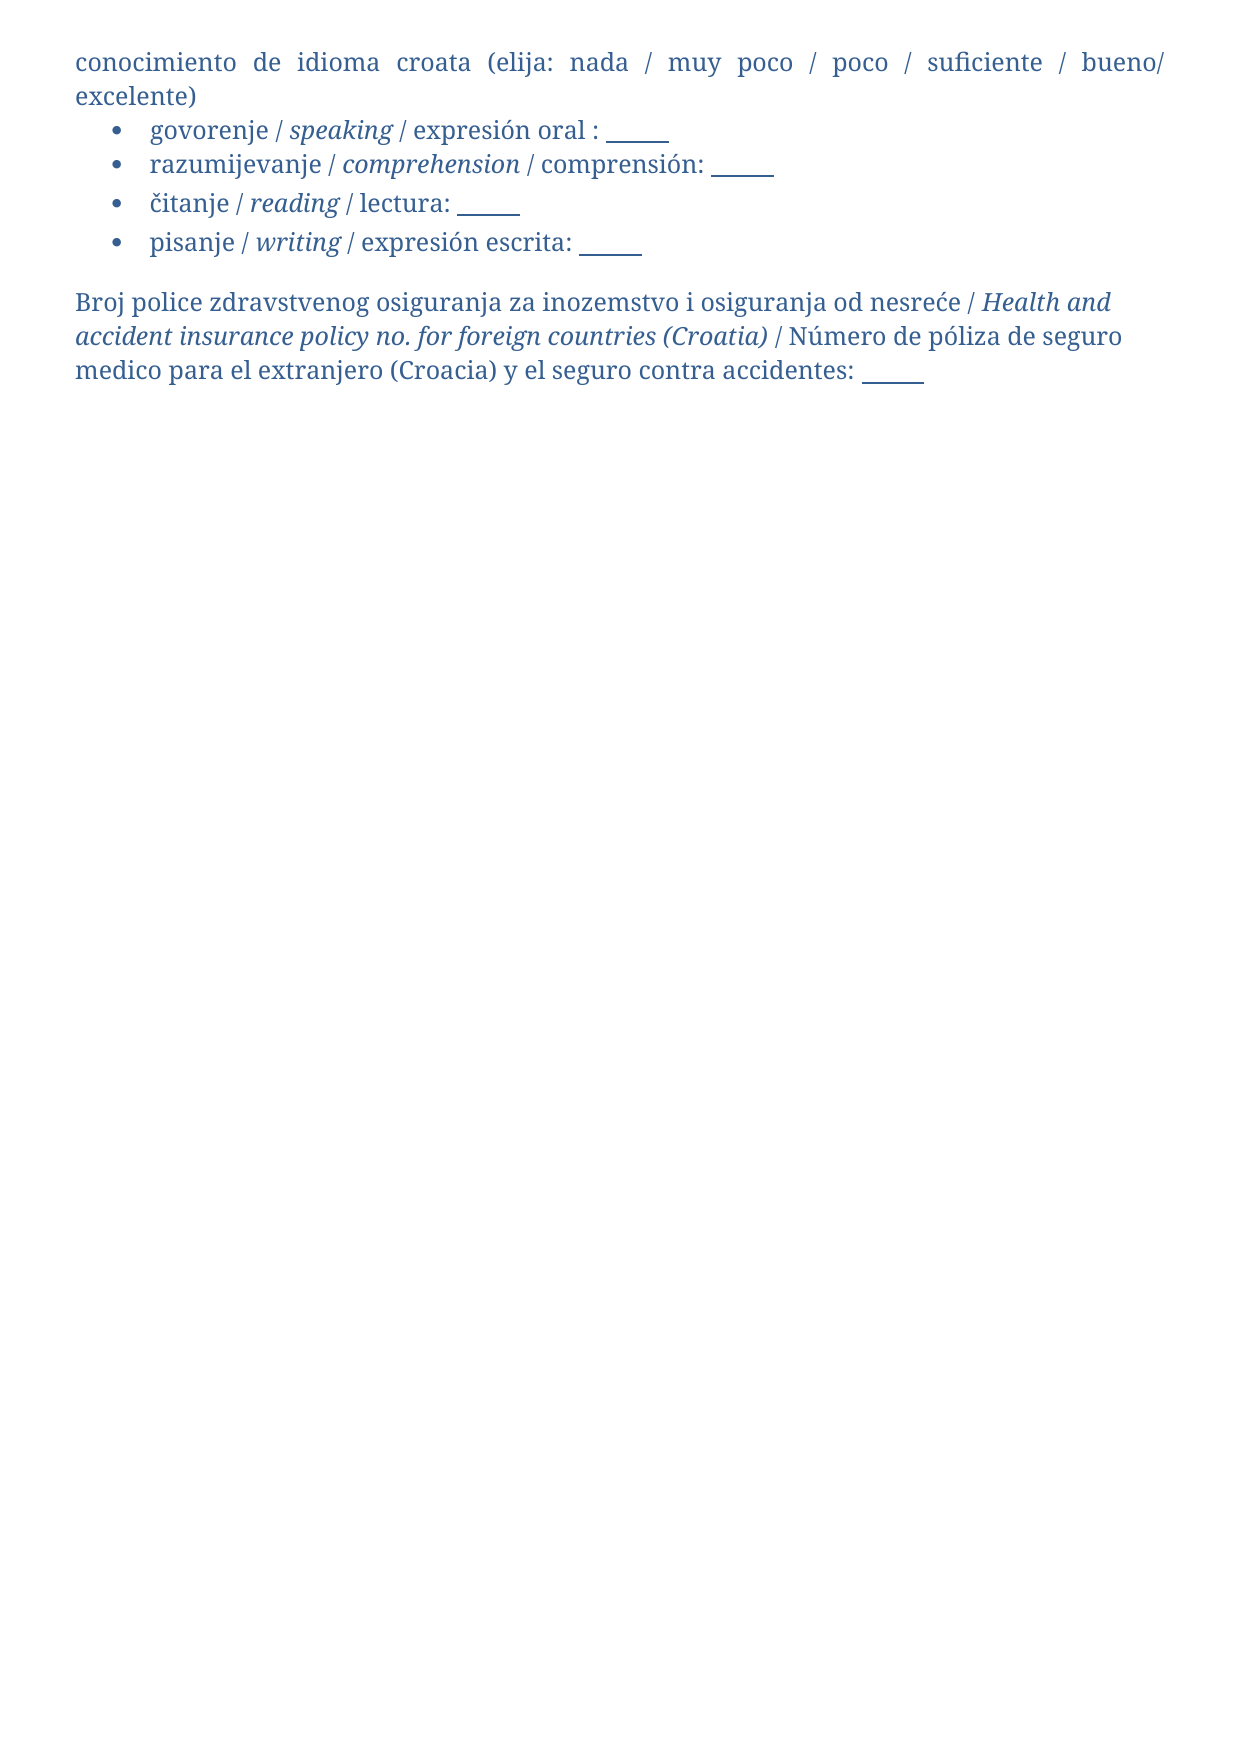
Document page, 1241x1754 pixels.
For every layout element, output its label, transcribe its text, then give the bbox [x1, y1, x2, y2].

text Broj police zdravstvenog osiguranja za inozemstvo i osiguranja od nesreće / Health and accident insurance policy no. for foreign countries (Croatia) / Número de póliza de seguro medico para el extranjero (Croacia) y el seguro contra accidentes: [75, 285, 1165, 387]
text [75, 44, 1165, 112]
list govorenje / speaking / expresión oral : [112, 112, 1165, 147]
list čitanje / reading / lectura: [112, 186, 1165, 220]
list pisanje / writing / expresión escrita: [112, 225, 1165, 259]
list razumijevanje / comprehension / comprensión: [112, 147, 1165, 181]
